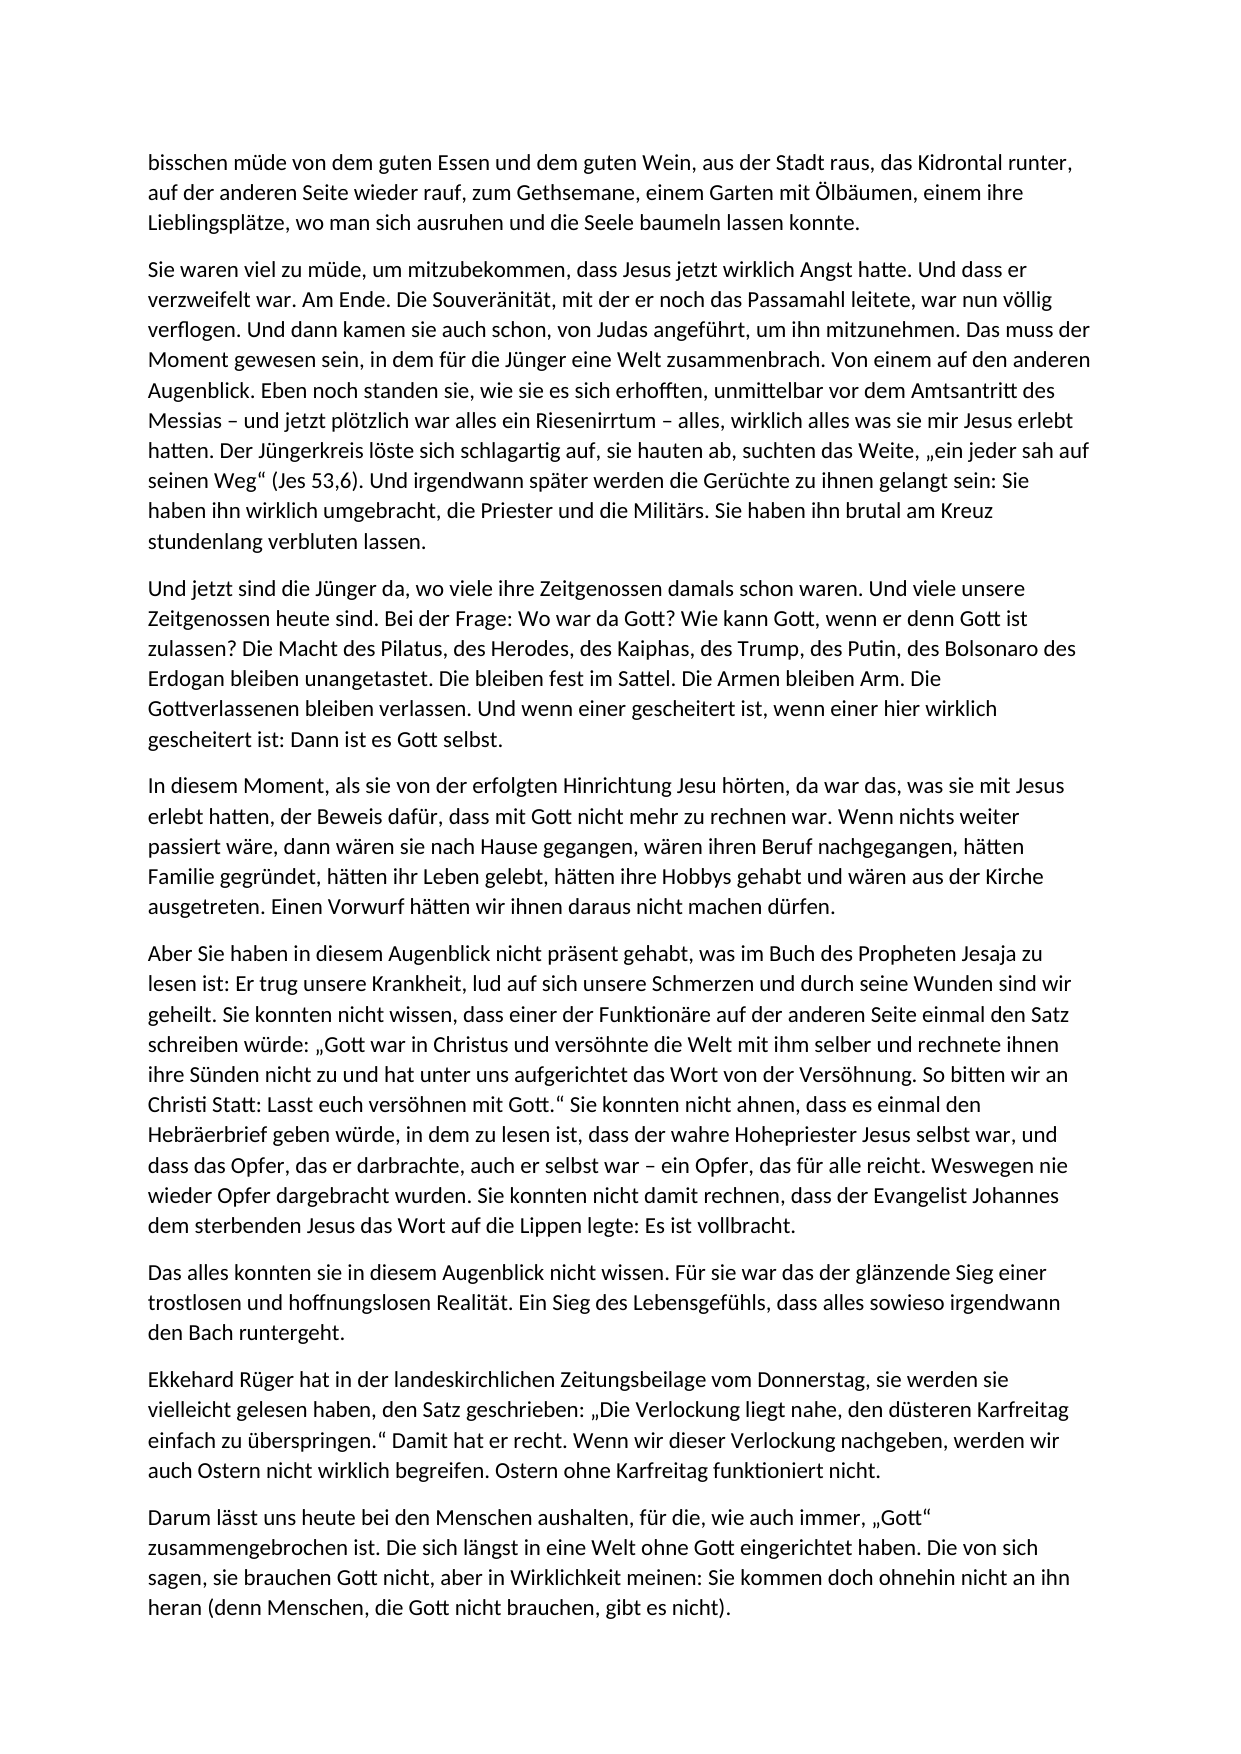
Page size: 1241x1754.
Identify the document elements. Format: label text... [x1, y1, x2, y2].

text Sie waren viel zu müde, um mitzubekommen, dass Jesus jetzt wirklich Angst hatte. Und dass er verzweifelt war. Am Ende. Die Souveränität, mit der er noch das Passamahl leitete, war nun völlig verflogen. Und dann kamen sie auch schon, von Judas angeführt, um ihn mitzunehmen. Das muss der Moment gewesen sein, in dem für die Jünger eine Welt zusammenbrach. Von einem auf den anderen Augenblick. Eben noch standen sie, wie sie es sich erhofften, unmittelbar vor dem Amtsantritt des Messias – und jetzt plötzlich war alles ein Riesenirrtum – alles, wirklich alles was sie mir Jesus erlebt hatten. Der Jüngerkreis löste sich schlagartig auf, sie hauten ab, suchten das Weite, „ein jeder sah auf seinen Weg“ (Jes 53,6). Und irgendwann später werden die Gerüchte zu ihnen gelangt sein: Sie haben ihn wirklich umgebracht, die Priester und die Militärs. Sie haben ihn brutal am Kreuz stundenlang verbluten lassen. [148, 255, 1093, 555]
text In diesem Moment, als sie von der erfolgten Hinrichtung Jesu hörten, da war das, was sie mit Jesus erlebt hatten, der Beweis dafür, dass mit Gott nicht mehr zu rechnen war. Wenn nichts weiter passiert wäre, dann wären sie nach Hause gegangen, wären ihren Beruf nachgegangen, hätten Familie gegründet, hätten ihr Leben gelebt, hätten ihre Hobbys gehabt und wären aus der Kirche ausgetreten. Einen Vorwurf hätten wir ihnen daraus nicht machen dürfen. [148, 772, 1093, 920]
text Das alles konnten sie in diesem Augenblick nicht wissen. Für sie war das der glänzende Sieg einer trostlosen und hoffnungslosen Realität. Ein Sieg des Lebensgefühls, dass alles sowieso irgendwann den Bach runtergeht. [148, 1258, 1093, 1346]
text Darum lässt uns heute bei den Menschen aushalten, für die, wie auch immer, „Gott“ zusammengebrochen ist. Die sich längst in eine Welt ohne Gott eingerichtet haben. Die von sich sagen, sie brauchen Gott nicht, aber in Wirklichkeit meinen: Sie kommen doch ohnehin nicht an ihn heran (denn Menschen, die Gott nicht brauchen, gibt es nicht). [148, 1503, 1093, 1621]
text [148, 148, 1093, 236]
text Aber Sie haben in diesem Augenblick nicht präsent gehabt, was im Buch des Propheten Jesaja zu lesen ist: Er trug unsere Krankheit, lud auf sich unsere Schmerzen und durch seine Wunden sind wir geheilt. Sie konnten nicht wissen, dass einer der Funktionäre auf der anderen Seite einmal den Satz schreiben würde: „Gott war in Christus und versöhnte die Welt mit ihm selber und rechnete ihnen ihre Sünden nicht zu und hat unter uns aufgerichtet das Wort von der Versöhnung. So bitten wir an Christi Statt: Lasst euch versöhnen mit Gott.“ Sie konnten nicht ahnen, dass es einmal den Hebräerbrief geben würde, in dem zu lesen ist, dass der wahre Hohepriester Jesus selbst war, und dass das Opfer, das er darbrachte, auch er selbst war – ein Opfer, das für alle reicht. Weswegen nie wieder Opfer dargebracht wurden. Sie konnten nicht damit rechnen, dass der Evangelist Johannes dem sterbenden Jesus das Wort auf die Lippen legte: Es ist vollbracht. [148, 939, 1093, 1239]
text Und jetzt sind die Jünger da, wo viele ihre Zeitgenossen damals schon waren. Und viele unsere Zeitgenossen heute sind. Bei der Frage: Wo war da Gott? Wie kann Gott, wenn er denn Gott ist zulassen? Die Macht des Pilatus, des Herodes, des Kaiphas, des Trump, des Putin, des Bolsonaro des Erdogan bleiben unangetastet. Die bleiben fest im Sattel. Die Armen bleiben Arm. Die Gottverlassenen bleiben verlassen. Und wenn einer gescheitert ist, wenn einer hier wirklich gescheitert ist: Dann ist es Gott selbst. [148, 574, 1093, 753]
text Ekkehard Rüger hat in der landeskirchlichen Zeitungsbeilage vom Donnerstag, sie werden sie vielleicht gelesen haben, den Satz geschrieben: „Die Verlockung liegt nahe, den düsteren Karfreitag einfach zu überspringen.“ Damit hat er recht. Wenn wir dieser Verlockung nachgeben, werden wir auch Ostern nicht wirklich begreifen. Ostern ohne Karfreitag funktioniert nicht. [148, 1365, 1093, 1484]
